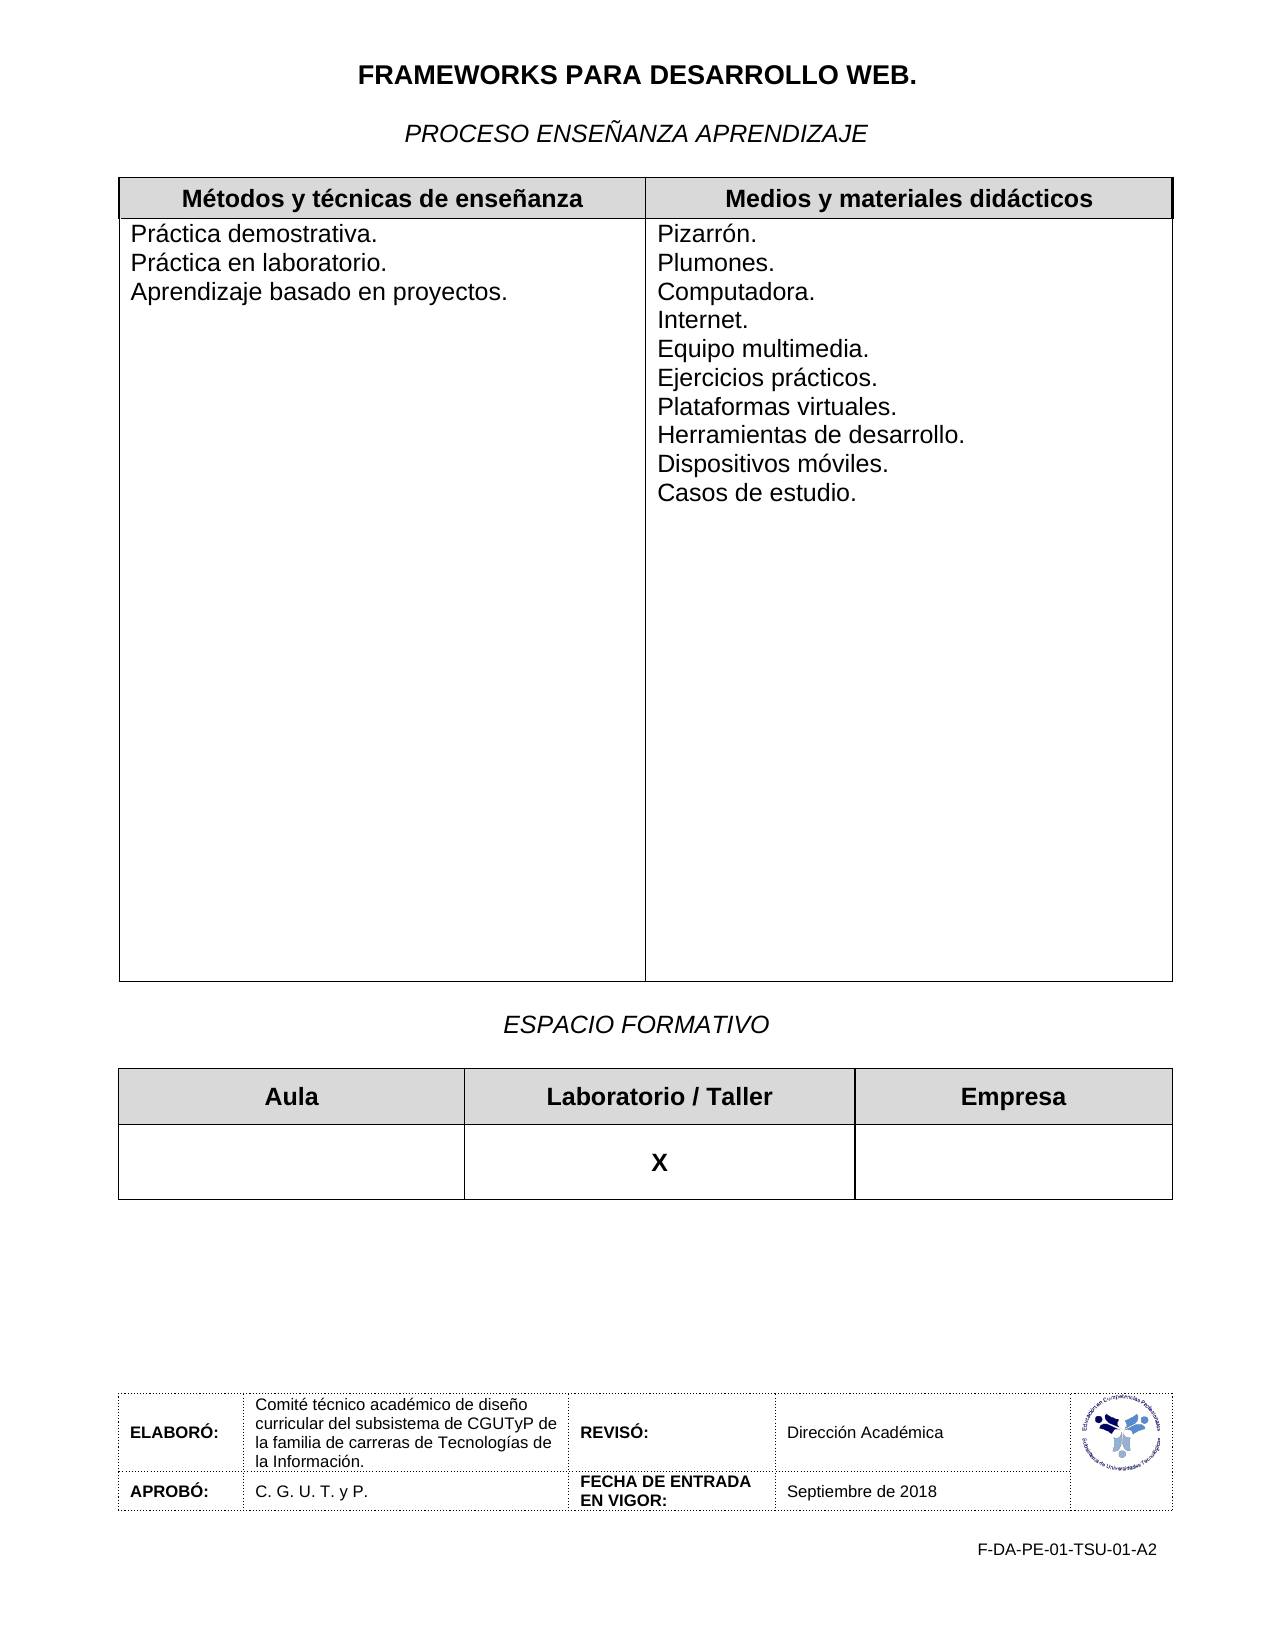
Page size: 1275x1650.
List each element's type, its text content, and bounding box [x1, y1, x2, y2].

table_header Medios y materiales didácticos [646, 178, 1171, 218]
table_header Laboratorio / Taller [465, 1069, 854, 1124]
table_cell Práctica demostrativa. Práctica en laboratorio. Aprendizaje basado en proyectos. [120, 219, 645, 981]
table_cell [119, 1125, 464, 1199]
table_cell Pizarrón. Plumones. Computadora. Internet. Equipo multimedia. Ejercicios prácticos. Plataformas virtuales. Herramientas de desarrollo. Dispositivos móviles. Casos de estudio. [646, 219, 1172, 981]
table_header Empresa [856, 1069, 1172, 1124]
picture [1082, 1394, 1160, 1471]
table_cell X [465, 1125, 854, 1199]
text ESPACIO FORMATIVO [118, 1011, 1157, 1039]
table_cell [856, 1125, 1172, 1199]
table_header Métodos y técnicas de enseñanza [120, 178, 645, 218]
text PROCESO ENSEÑANZA APRENDIZAJE [118, 119, 1157, 148]
table_header Aula [119, 1069, 464, 1124]
text FRAMEWORKS PARA DESARROLLO WEB. [118, 59, 1157, 90]
